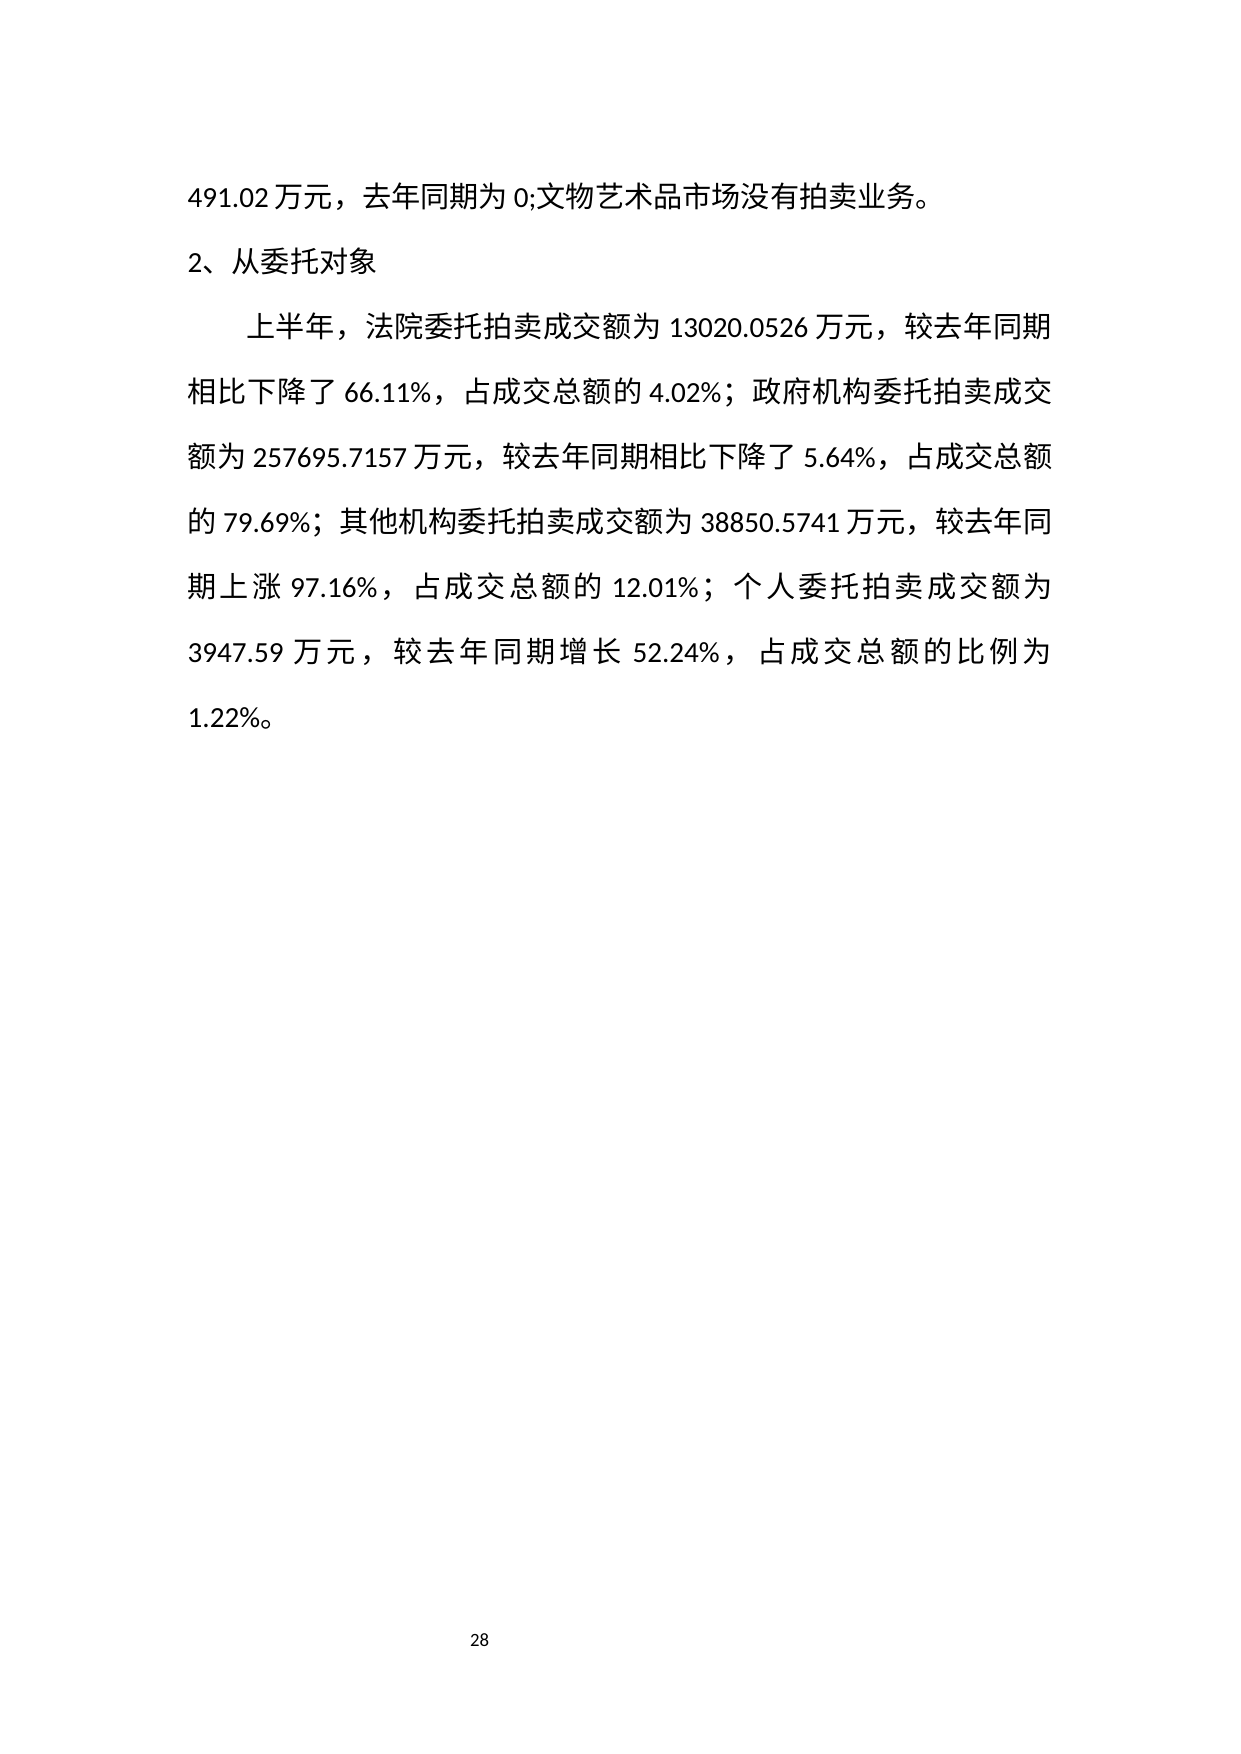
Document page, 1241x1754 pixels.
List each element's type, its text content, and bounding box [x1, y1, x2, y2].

text 2、从委托对象 [187, 227, 1053, 292]
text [187, 162, 1053, 227]
text 上半年，法院委托拍卖成交额为13020.0526万元，较去年同期相比下降了66.11%，占成交总额的4.02%；政府机构委托拍卖成交额为257695.7157万元，较去年同期相比下降了5.64%，占成交总额的79.69%；其他机构委托拍卖成交额为38850.5741万元，较去年同期上涨97.16%，占成交总额的12.01%；个人委托拍卖成交额为3947.59万元，较去年同期增长52.24%，占成交总额的比例为1.22%。 [187, 292, 1053, 747]
